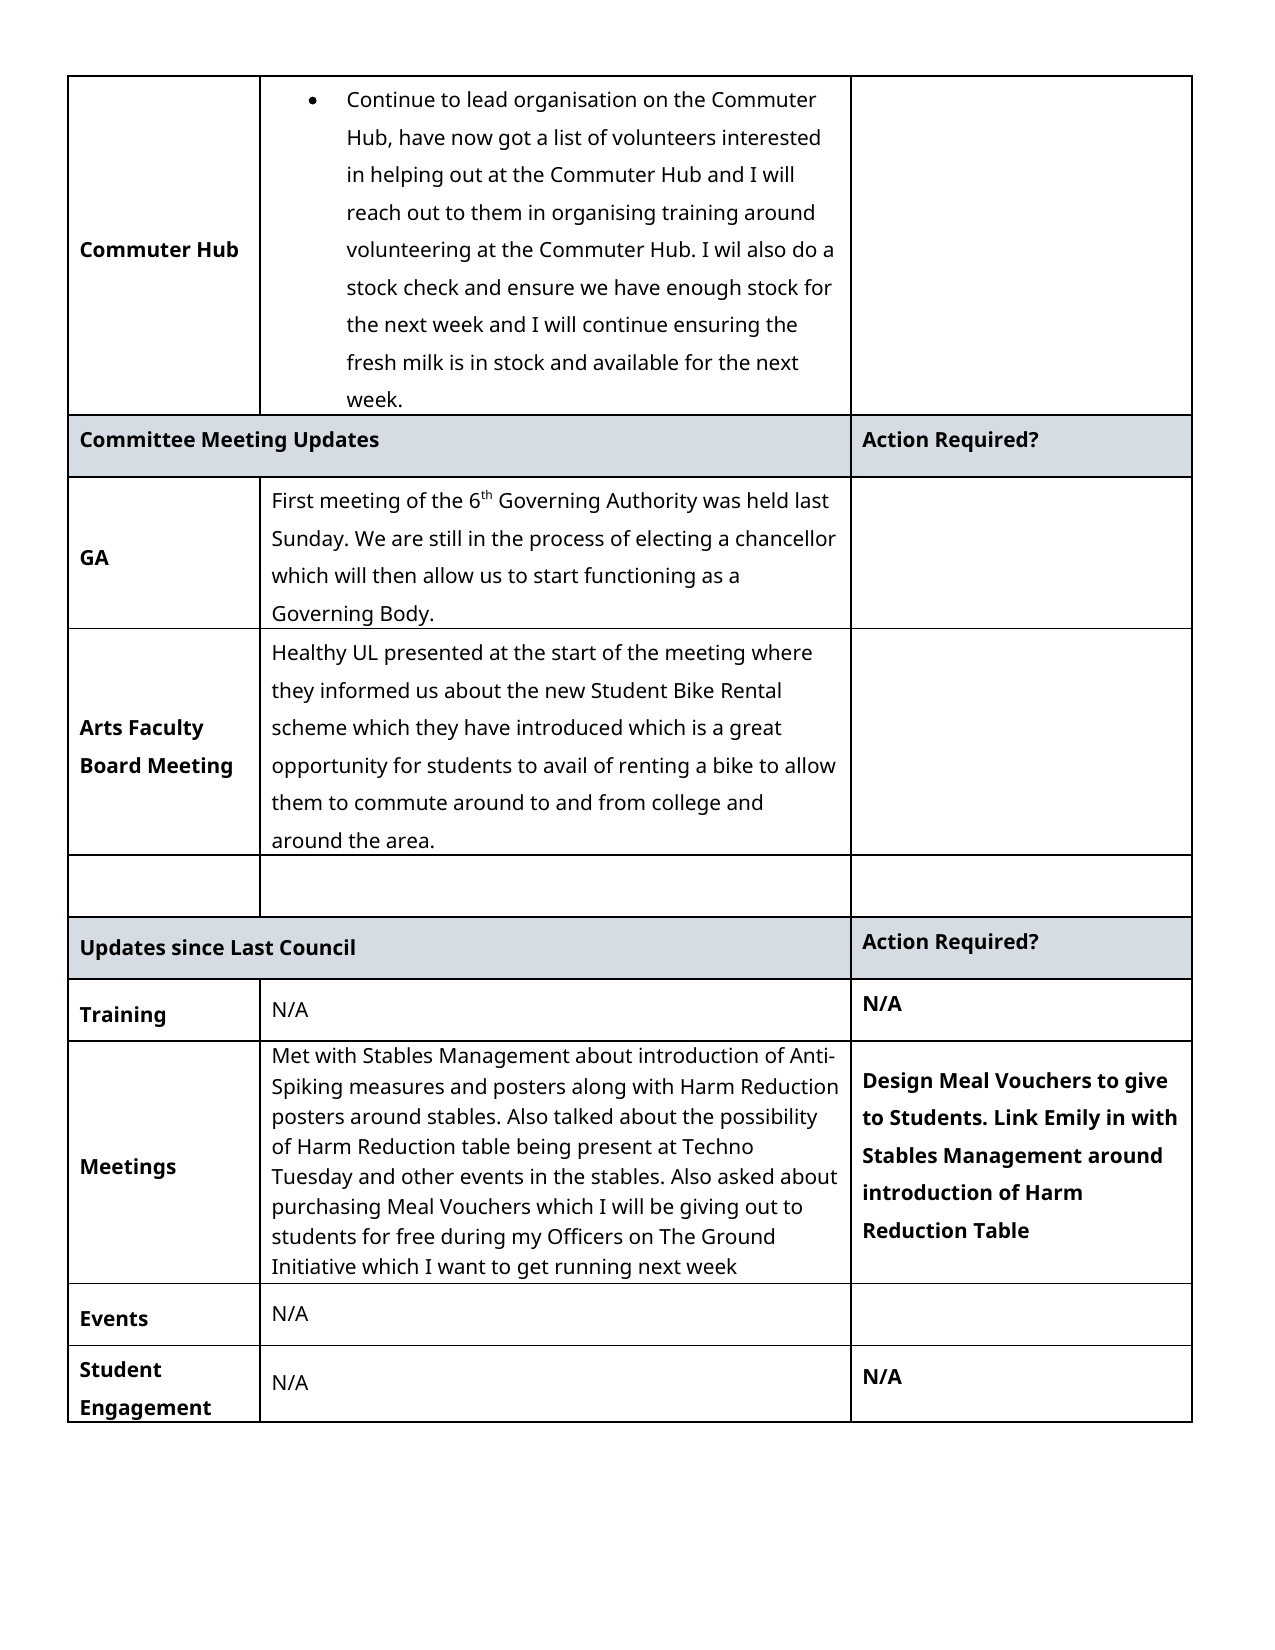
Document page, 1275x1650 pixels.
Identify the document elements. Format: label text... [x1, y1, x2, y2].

table_cell [852, 478, 1191, 628]
table_cell [852, 856, 1191, 916]
table_cell [261, 856, 850, 916]
table_cell Student Engagement [69, 1346, 259, 1421]
table_cell N/A [261, 980, 850, 1040]
table_cell N/A [261, 1284, 850, 1344]
table_cell Committee Meeting Updates [69, 416, 850, 476]
table_cell Updates since Last Council [69, 918, 850, 978]
table_cell Design Meal Vouchers to give to Students. Link Emily in with Stables Management around introduction of Harm Reduction Table [852, 1042, 1191, 1282]
table_cell [852, 77, 1191, 414]
table_cell Training [69, 980, 259, 1040]
table_cell Arts Faculty Board Meeting [69, 629, 259, 854]
table_cell N/A [852, 980, 1191, 1040]
table_cell N/A [261, 1346, 850, 1421]
table_cell First meeting of the 6th Governing Authority was held last Sunday. We are still in the process of electing a chancellor which will then allow us to start functioning as a Governing Body. [261, 478, 850, 628]
table_cell Met with Stables Management about introduction of Anti-Spiking measures and posters along with Harm Reduction posters around stables. Also talked about the possibility of Harm Reduction table being present at Techno Tuesday and other events in the stables. Also asked about purchasing Meal Vouchers which I will be giving out to students for free during my Officers on The Ground Initiative which I want to get running next week [261, 1042, 850, 1282]
table_cell Action Required? [852, 416, 1191, 476]
table_cell Meetings [69, 1042, 259, 1282]
table_cell N/A [852, 1346, 1191, 1421]
table_cell Healthy UL presented at the start of the meeting where they informed us about the new Student Bike Rental scheme which they have introduced which is a great opportunity for students to avail of renting a bike to allow them to commute around to and from college and around the area. [261, 629, 850, 854]
table_cell Continue to lead organisation on the Commuter Hub, have now got a list of volunteers interested in helping out at the Commuter Hub and I will reach out to them in organising training around volunteering at the Commuter Hub. I wil also do a stock check and ensure we have enough stock for the next week and I will continue ensuring the fresh milk is in stock and available for the next week. [261, 77, 850, 414]
table_cell GA [69, 478, 259, 628]
table_cell Action Required? [852, 918, 1191, 978]
table_cell [69, 856, 259, 916]
table_cell Events [69, 1284, 259, 1344]
table_cell [852, 1284, 1191, 1344]
table_cell [852, 629, 1191, 854]
table_cell Commuter Hub [69, 77, 259, 414]
